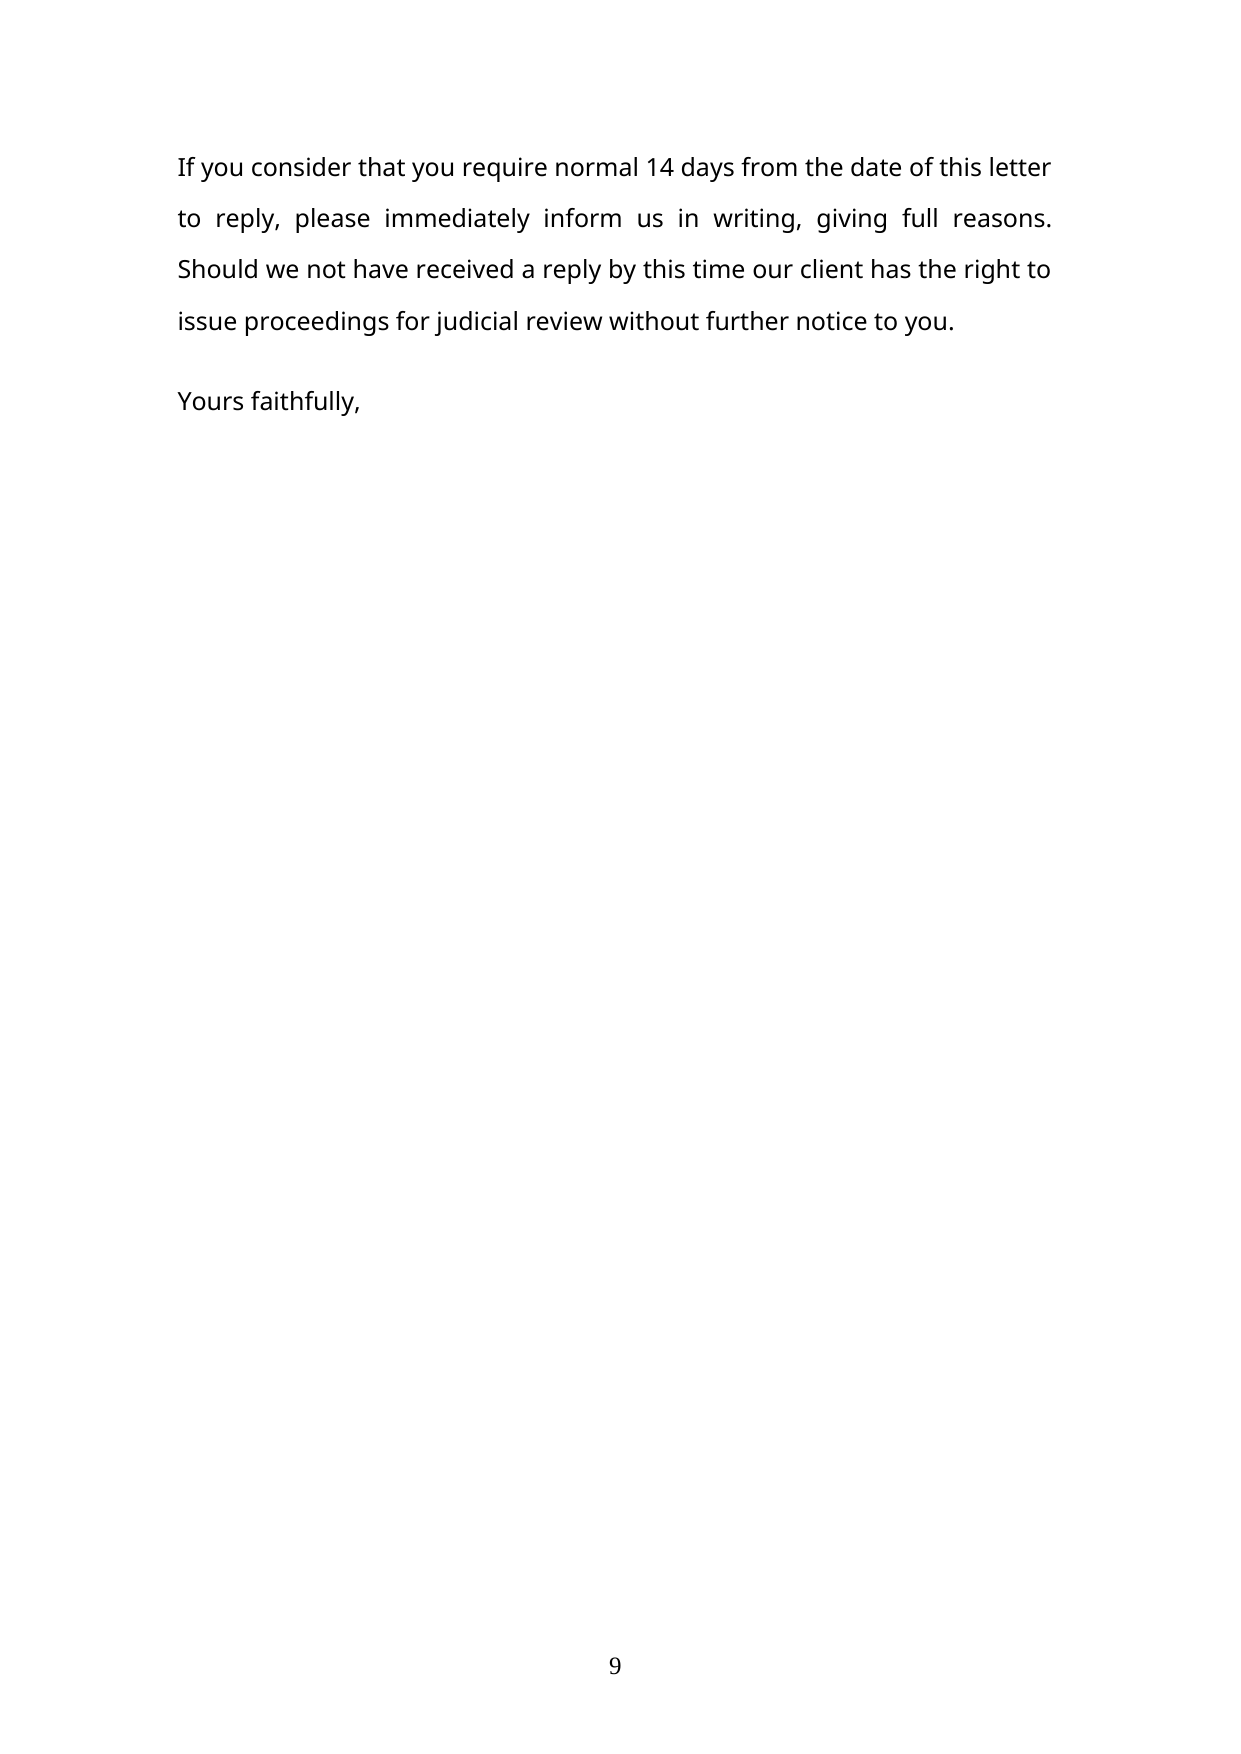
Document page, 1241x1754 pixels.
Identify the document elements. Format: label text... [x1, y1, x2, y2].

text Yours faithfully, [177, 383, 1053, 417]
text If you consider that you require normal 14 days from the date of this letter to reply, please immediately inform us in writing, giving full reasons. Should we not have received a reply by this time our client has the right to issue proceedings for judicial review without further notice to you. [177, 150, 1053, 337]
